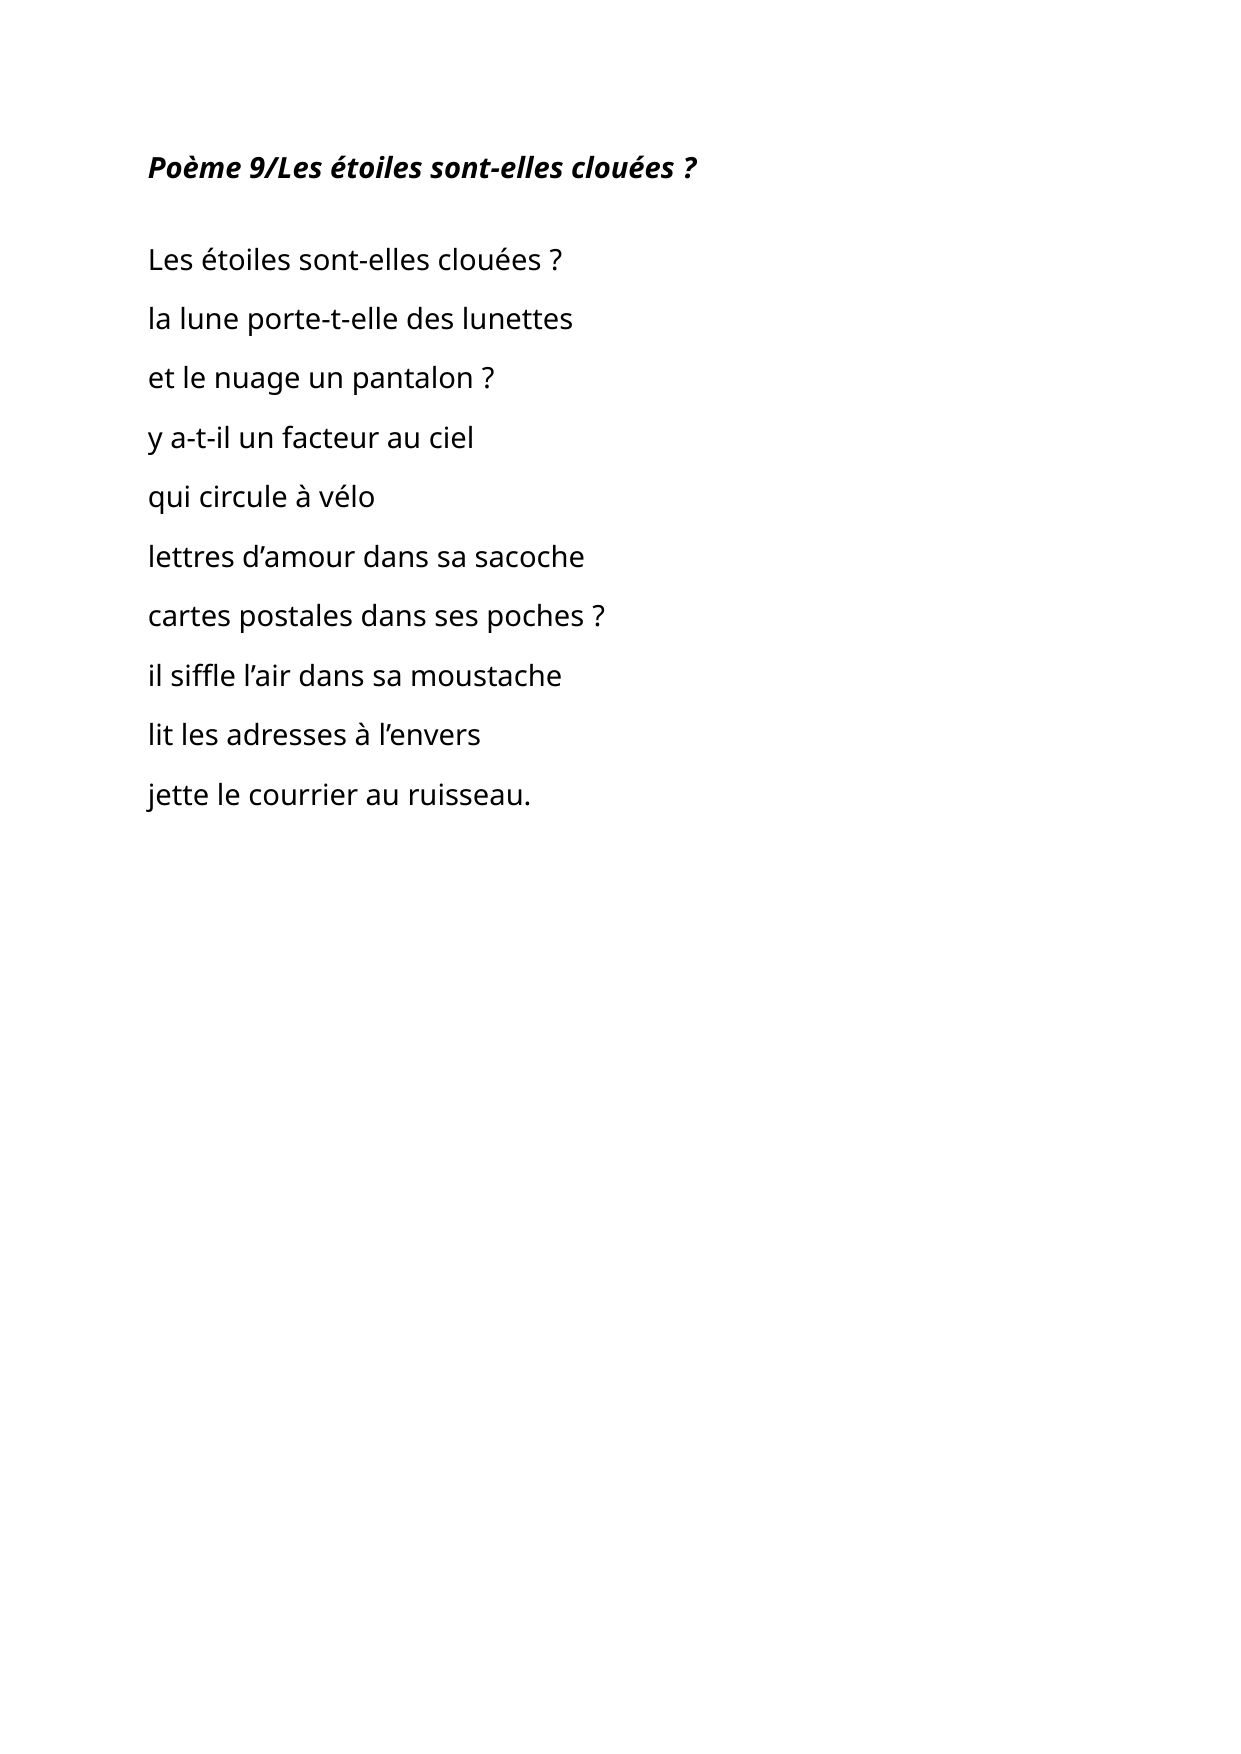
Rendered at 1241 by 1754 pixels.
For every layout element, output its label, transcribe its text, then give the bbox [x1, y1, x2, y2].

text Les étoiles sont-elles clouées ? [148, 239, 1093, 278]
text lit les adresses à l’envers [148, 715, 1093, 754]
text Poème 9/Les étoiles sont-elles clouées ? [148, 148, 1093, 187]
text lettres d’amour dans sa sacoche [148, 536, 1093, 576]
text et le nuage un pantalon ? [148, 358, 1093, 397]
text jette le courrier au ruisseau. [148, 774, 1093, 814]
text qui circule à vélo [148, 477, 1093, 516]
text y a-t-il un facteur au ciel [148, 417, 1093, 457]
text cartes postales dans ses poches ? [148, 596, 1093, 635]
text il siffle l’air dans sa moustache [148, 655, 1093, 695]
text la lune porte-t-elle des lunettes [148, 298, 1093, 338]
